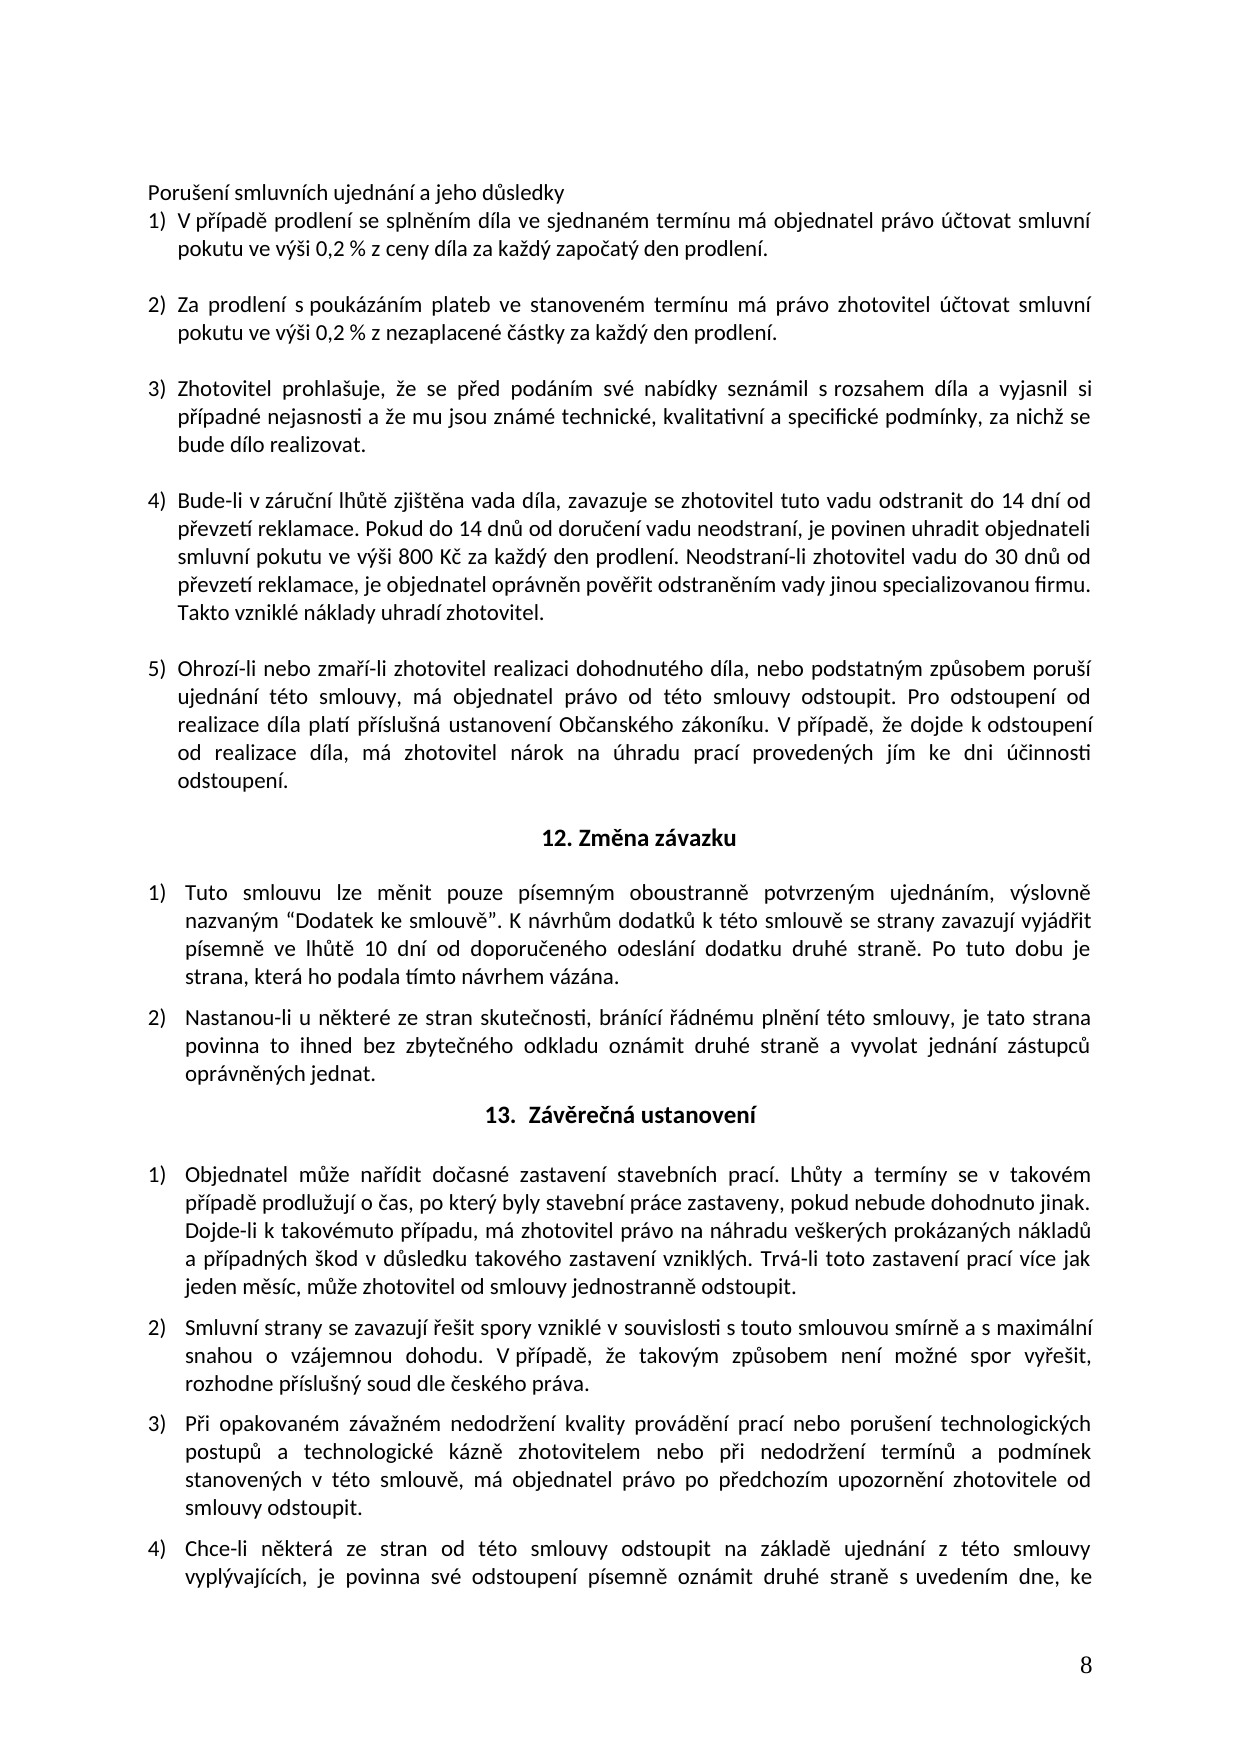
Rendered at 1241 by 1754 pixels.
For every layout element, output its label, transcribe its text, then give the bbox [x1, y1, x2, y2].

list Nastanou-li u některé ze stran skutečnosti, bránící řádnému plnění této smlouvy, je tato strana povinna to ihned bez zbytečného odkladu oznámit druhé straně a vyvolat jednání zástupců oprávněných jednat. [148, 1003, 1093, 1087]
list Tuto smlouvu lze měnit pouze písemným oboustranně potvrzeným ujednáním, výslovně nazvaným “Dodatek ke smlouvě”. K návrhům dodatků k této smlouvě se strany zavazují vyjádřit písemně ve lhůtě 10 dní od doporučeného odeslání dodatku druhé straně. Po tuto dobu je strana, která ho podala tímto návrhem vázána. [148, 878, 1093, 990]
list Smluvní strany se zavazují řešit spory vzniklé v souvislosti s touto smlouvou smírně a s maximální snahou o vzájemnou dohodu. V případě, že takovým způsobem není možné spor vyřešit, rozhodne příslušný soud dle českého práva. [148, 1313, 1093, 1397]
subtitle 13. Závěrečná ustanovení [148, 1099, 1093, 1130]
list V případě prodlení se splněním díla ve sjednaném termínu má objednatel právo účtovat smluvní pokutu ve výši 0,2 % z ceny díla za každý započatý den prodlení. [148, 206, 1093, 262]
list Změna závazku [185, 823, 1093, 853]
text Porušení smluvních ujednání a jeho důsledky [148, 178, 1093, 206]
list Objednatel může nařídit dočasné zastavení stavebních prací. Lhůty a termíny se v takovém případě prodlužují o čas, po který byly stavební práce zastaveny, pokud nebude dohodnuto jinak. Dojde-li k takovémuto případu, má zhotovitel právo na náhradu veškerých prokázaných nákladů a případných škod v důsledku takového zastavení vzniklých. Trvá-li toto zastavení prací více jak jeden měsíc, může zhotovitel od smlouvy jednostranně odstoupit. [148, 1160, 1093, 1300]
subtitle Zhotovitel prohlašuje, že se před podáním své nabídky seznámil s rozsahem díla a vyjasnil si případné nejasnosti a že mu jsou známé technické, kvalitativní a specifické podmínky, za nichž se bude dílo realizovat. [148, 374, 1093, 458]
subtitle Ohrozí-li nebo zmaří-li zhotovitel realizaci dohodnutého díla, nebo podstatným způsobem poruší ujednání této smlouvy, má objednatel právo od této smlouvy odstoupit. Pro odstoupení od realizace díla platí příslušná ustanovení Občanského zákoníku. V případě, že dojde k odstoupení od realizace díla, má zhotovitel nárok na úhradu prací provedených jím ke dni účinnosti odstoupení. [148, 654, 1093, 794]
list Při opakovaném závažném nedodržení kvality provádění prací nebo porušení technologických postupů a technologické kázně zhotovitelem nebo při nedodržení termínů a podmínek stanovených v této smlouvě, má objednatel právo po předchozím upozornění zhotovitele od smlouvy odstoupit. [148, 1409, 1093, 1522]
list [148, 1534, 1093, 1590]
list Za prodlení s poukázáním plateb ve stanoveném termínu má právo zhotovitel účtovat smluvní pokutu ve výši 0,2 % z nezaplacené částky za každý den prodlení. [148, 290, 1093, 346]
subtitle Bude-li v záruční lhůtě zjištěna vada díla, zavazuje se zhotovitel tuto vadu odstranit do 14 dní od převzetí reklamace. Pokud do 14 dnů od doručení vadu neodstraní, je povinen uhradit objednateli smluvní pokutu ve výši 800 Kč za každý den prodlení. Neodstraní-li zhotovitel vadu do 30 dnů od převzetí reklamace, je objednatel oprávněn pověřit odstraněním vady jinou specializovanou firmu. Takto vzniklé náklady uhradí zhotovitel. [148, 486, 1093, 626]
